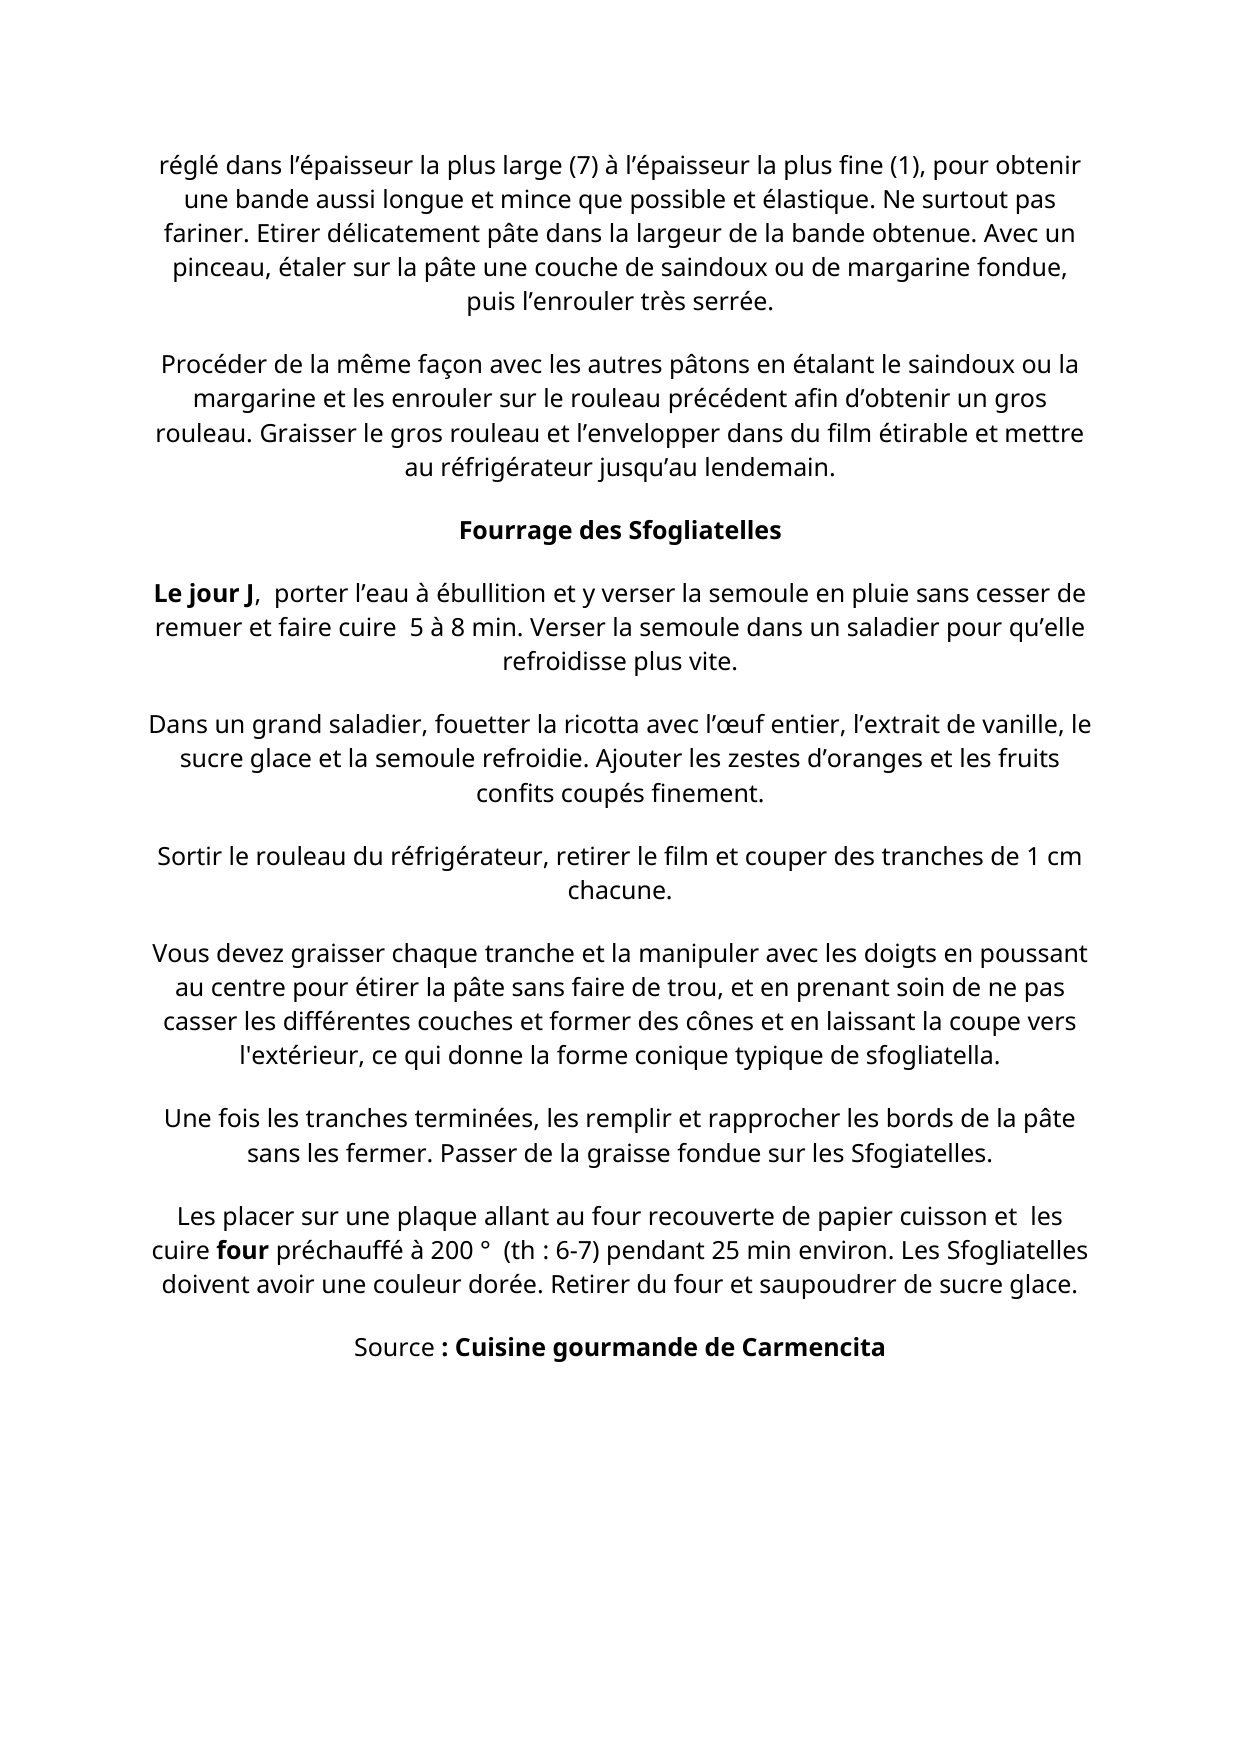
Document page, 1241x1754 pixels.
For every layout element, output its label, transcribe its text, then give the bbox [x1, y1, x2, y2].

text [148, 148, 1093, 318]
text Dans un grand saladier, fouetter la ricotta avec l’œuf entier, l’extrait de vanille, le sucre glace et la semoule refroidie. Ajouter les zestes d’oranges et les fruits confits coupés finement. [148, 707, 1093, 809]
text Une fois les tranches terminées, les remplir et rapprocher les bords de la pâte sans les fermer. Passer de la graisse fondue sur les Sfogiatelles. [148, 1101, 1093, 1169]
text Source : Cuisine gourmande de Carmencita [148, 1330, 1093, 1364]
text Sortir le rouleau du réfrigérateur, retirer le film et couper des tranches de 1 cm chacune. [148, 838, 1093, 907]
text Le jour J, porter l’eau à ébullition et y verser la semoule en pluie sans cesser de remuer et faire cuire 5 à 8 min. Verser la semoule dans un saladier pour qu’elle refroidisse plus vite. [148, 576, 1093, 678]
text Les placer sur une plaque allant au four recouverte de papier cuisson et les cuire four préchauffé à 200 ° (th : 6-7) pendant 25 min environ. Les Sfogliatelles doivent avoir une couleur dorée. Retirer du four et saupoudrer de sucre glace. [148, 1198, 1093, 1301]
text Fourrage des Sfogliatelles [148, 512, 1093, 547]
text Procéder de la même façon avec les autres pâtons en étalant le saindoux ou la margarine et les enrouler sur le rouleau précédent afin d’obtenir un gros rouleau. Graisser le gros rouleau et l’envelopper dans du film étirable et mettre au réfrigérateur jusqu’au lendemain. [148, 347, 1093, 483]
text Vous devez graisser chaque tranche et la manipuler avec les doigts en poussant au centre pour étirer la pâte sans faire de trou, et en prenant soin de ne pas casser les différentes couches et former des cônes et en laissant la coupe vers l'extérieur, ce qui donne la forme conique typique de sfogliatella. [148, 936, 1093, 1072]
